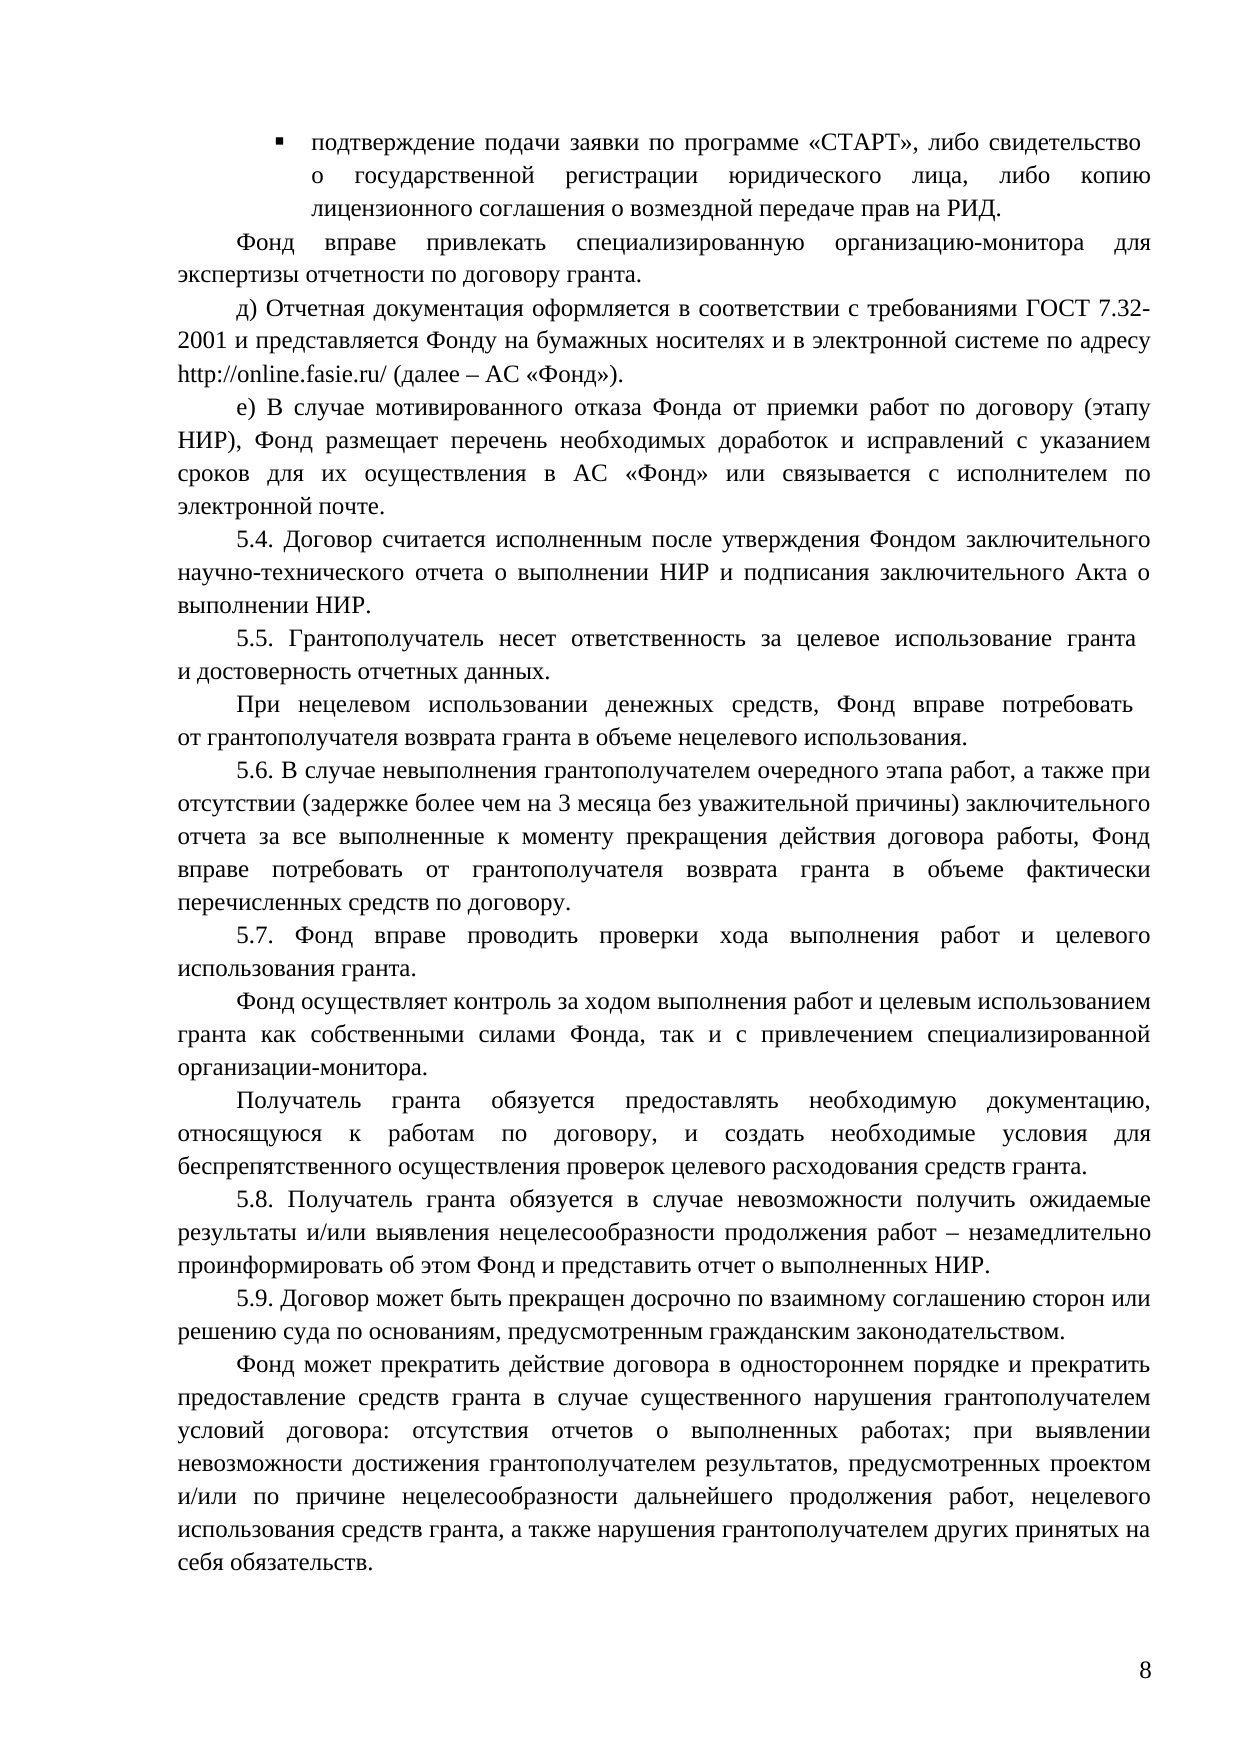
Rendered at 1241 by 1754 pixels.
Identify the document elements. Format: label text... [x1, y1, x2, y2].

text 5.8. Получатель гранта обязуется в случае невозможности получить ожидаемые результаты и/или выявления нецелесообразности продолжения работ – незамедлительно проинформировать об этом Фонд и представить отчет о выполненных НИР. [177, 1184, 1152, 1279]
text 5.5. Грантополучатель несет ответственность за целевое использование гранта и достоверность отчетных данных. [177, 623, 1152, 684]
text Фонд осуществляет контроль за ходом выполнения работ и целевым использованием гранта как собственными силами Фонда, так и с привлечением специализированной организации-монитора. [177, 986, 1152, 1081]
text При нецелевом использовании денежных средств, Фонд вправе потребовать от грантополучателя возврата гранта в объеме нецелевого использования. [177, 689, 1152, 751]
text д) Отчетная документация оформляется в соответствии с требованиями ГОСТ 7.32-2001 и представляется Фонду на бумажных носителях и в электронной системе по адресу http://online.fasie.ru/ (далее – АС «Фонд»). [177, 293, 1152, 387]
text Фонд может прекратить действие договора в одностороннем порядке и прекратить предоставление средств гранта в случае существенного нарушения грантополучателем условий договора: отсутствия отчетов о выполненных работах; при выявлении невозможности достижения грантополучателем результатов, предусмотренных проектом и/или по причине нецелесообразности дальнейшего продолжения работ, нецелевого использования средств гранта, а также нарушения грантополучателем других принятых на себя обязательств. [177, 1349, 1152, 1576]
text 5.4. Договор считается исполненным после утверждения Фондом заключительного научно-технического отчета о выполнении НИР и подписания заключительного Акта о выполнении НИР. [177, 524, 1152, 618]
text Фонд вправе привлекать специализированную организацию-монитора для экспертизы отчетности по договору гранта. [177, 227, 1152, 288]
text 5.7. Фонд вправе проводить проверки хода выполнения работ и целевого использования гранта. [177, 920, 1152, 982]
list подтверждение подачи заявки по программе «СТАРТ», либо свидетельство о государственной регистрации юридического лица, либо копию лицензионного соглашения о возмездной передаче прав на РИД. [274, 127, 1152, 222]
text 5.6. В случае невыполнения грантополучателем очередного этапа работ, а также при отсутствии (задержке более чем на 3 месяца без уважительной причины) заключительного отчета за все выполненные к моменту прекращения действия договора работы, Фонд вправе потребовать от грантополучателя возврата гранта в объеме фактически перечисленных средств по договору. [177, 755, 1152, 916]
text 5.9. Договор может быть прекращен досрочно по взаимному соглашению сторон или решению суда по основаниям, предусмотренным гражданским законодательством. [177, 1283, 1152, 1345]
text Получатель гранта обязуется предоставлять необходимую документацию, относящуюся к работам по договору, и создать необходимые условия для беспрепятственного осуществления проверок целевого расходования средств гранта. [177, 1085, 1152, 1180]
text е) В случае мотивированного отказа Фонда от приемки работ по договору (этапу НИР), Фонд размещает перечень необходимых доработок и исправлений с указанием сроков для их осуществления в АС «Фонд» или связывается с исполнителем по электронной почте. [177, 392, 1152, 519]
